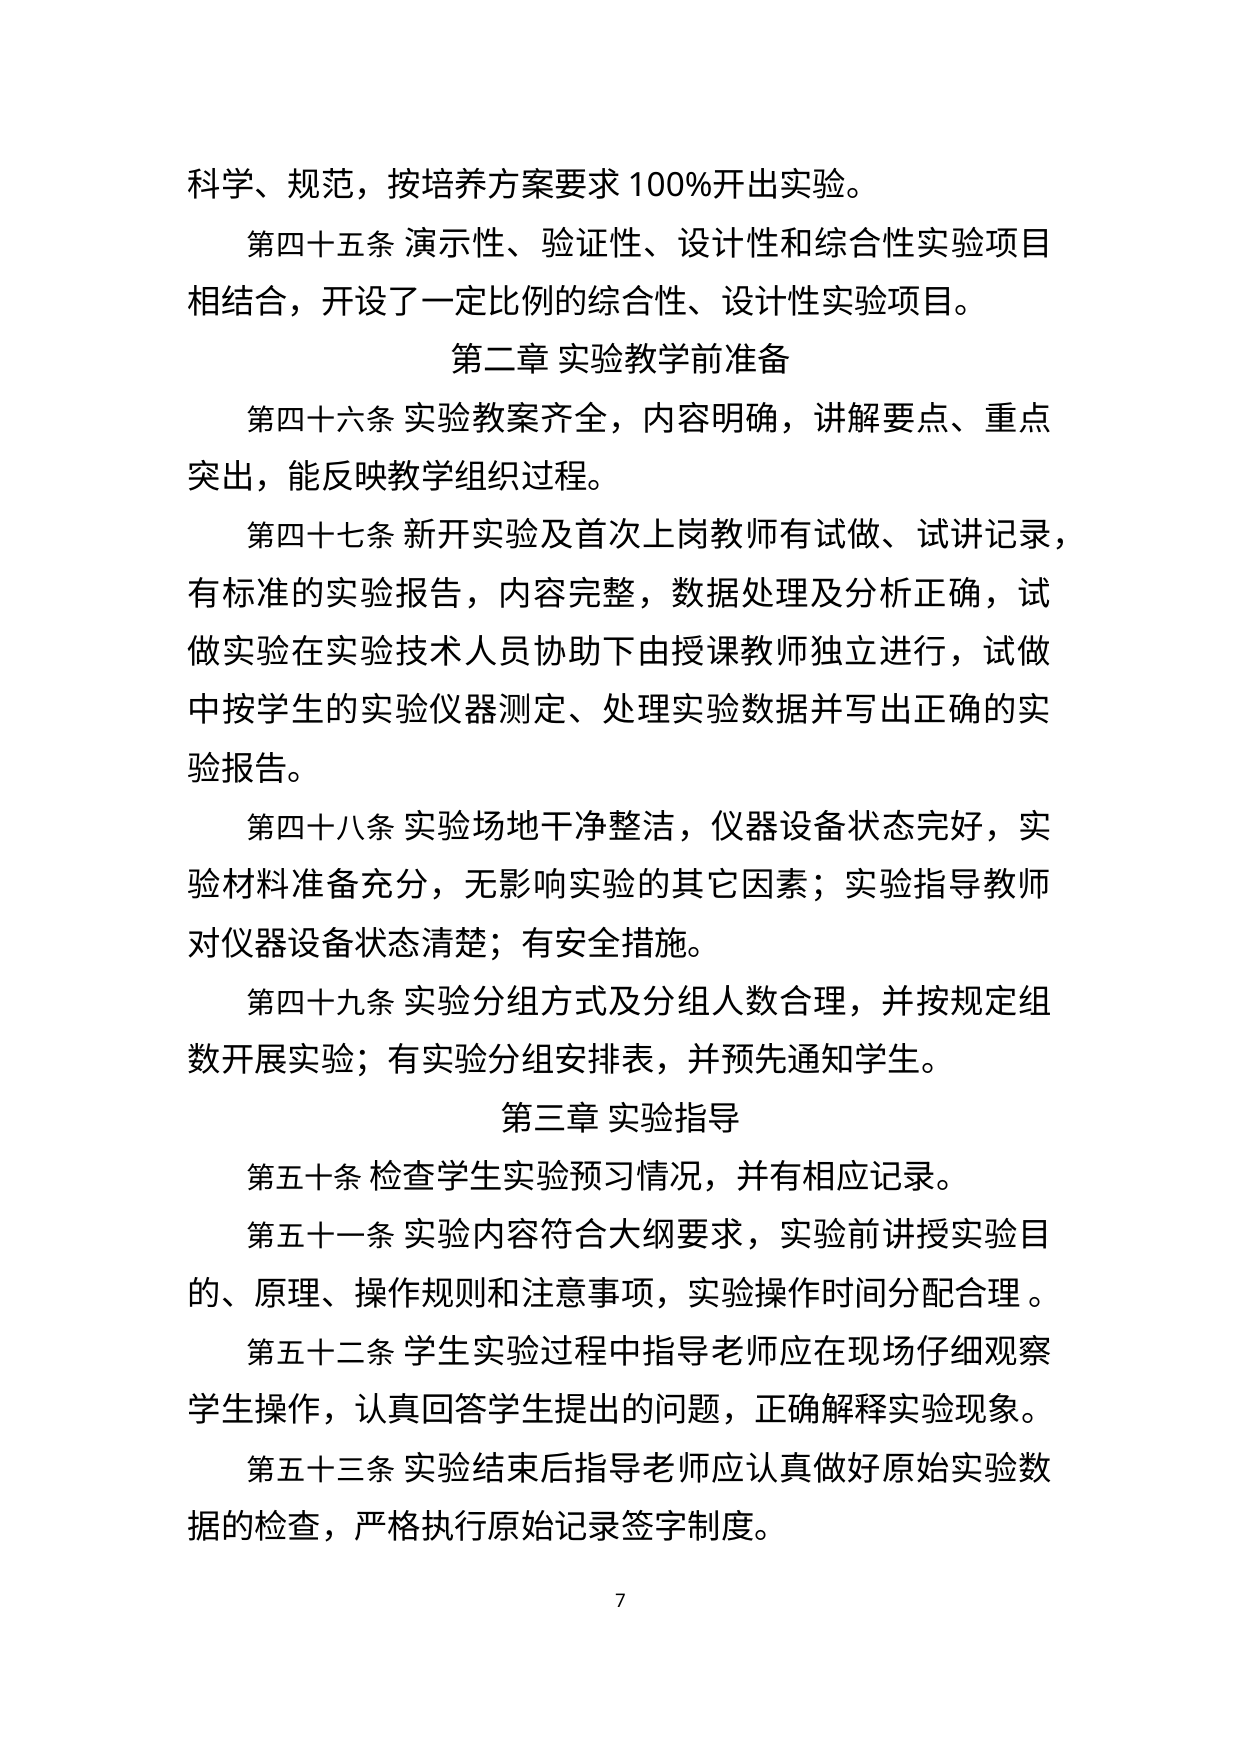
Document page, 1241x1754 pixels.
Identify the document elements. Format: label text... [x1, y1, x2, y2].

text 第四十八条 实验场地干净整洁，仪器设备状态完好，实验材料准备充分，无影响实验的其它因素；实验指导教师对仪器设备状态清楚；有安全措施。 [187, 792, 1053, 967]
text 第五十三条 实验结束后指导老师应认真做好原始实验数据的检查，严格执行原始记录签字制度。 [187, 1433, 1053, 1550]
text 第四十七条 新开实验及首次上岗教师有试做、试讲记录，有标准的实验报告，内容完整，数据处理及分析正确，试做实验在实验技术人员协助下由授课教师独立进行，试做中按学生的实验仪器测定、处理实验数据并写出正确的实验报告。 [187, 500, 1053, 792]
text 第五十一条 实验内容符合大纲要求，实验前讲授实验目的、原理、操作规则和注意事项，实验操作时间分配合理 。 [187, 1200, 1053, 1317]
text 第五十条 检查学生实验预习情况，并有相应记录。 [187, 1142, 1053, 1200]
text 第二章 实验教学前准备 [187, 325, 1053, 383]
text 第四十六条 实验教案齐全，内容明确，讲解要点、重点突出，能反映教学组织过程。 [187, 383, 1053, 500]
text 第四十五条 演示性、验证性、设计性和综合性实验项目相结合，开设了一定比例的综合性、设计性实验项目。 [187, 208, 1053, 325]
text 第五十二条 学生实验过程中指导老师应在现场仔细观察学生操作，认真回答学生提出的问题，正确解释实验现象。 [187, 1317, 1053, 1433]
text 第三章 实验指导 [187, 1083, 1053, 1142]
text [187, 150, 1053, 208]
text 第四十九条 实验分组方式及分组人数合理，并按规定组数开展实验；有实验分组安排表，并预先通知学生。 [187, 967, 1053, 1083]
